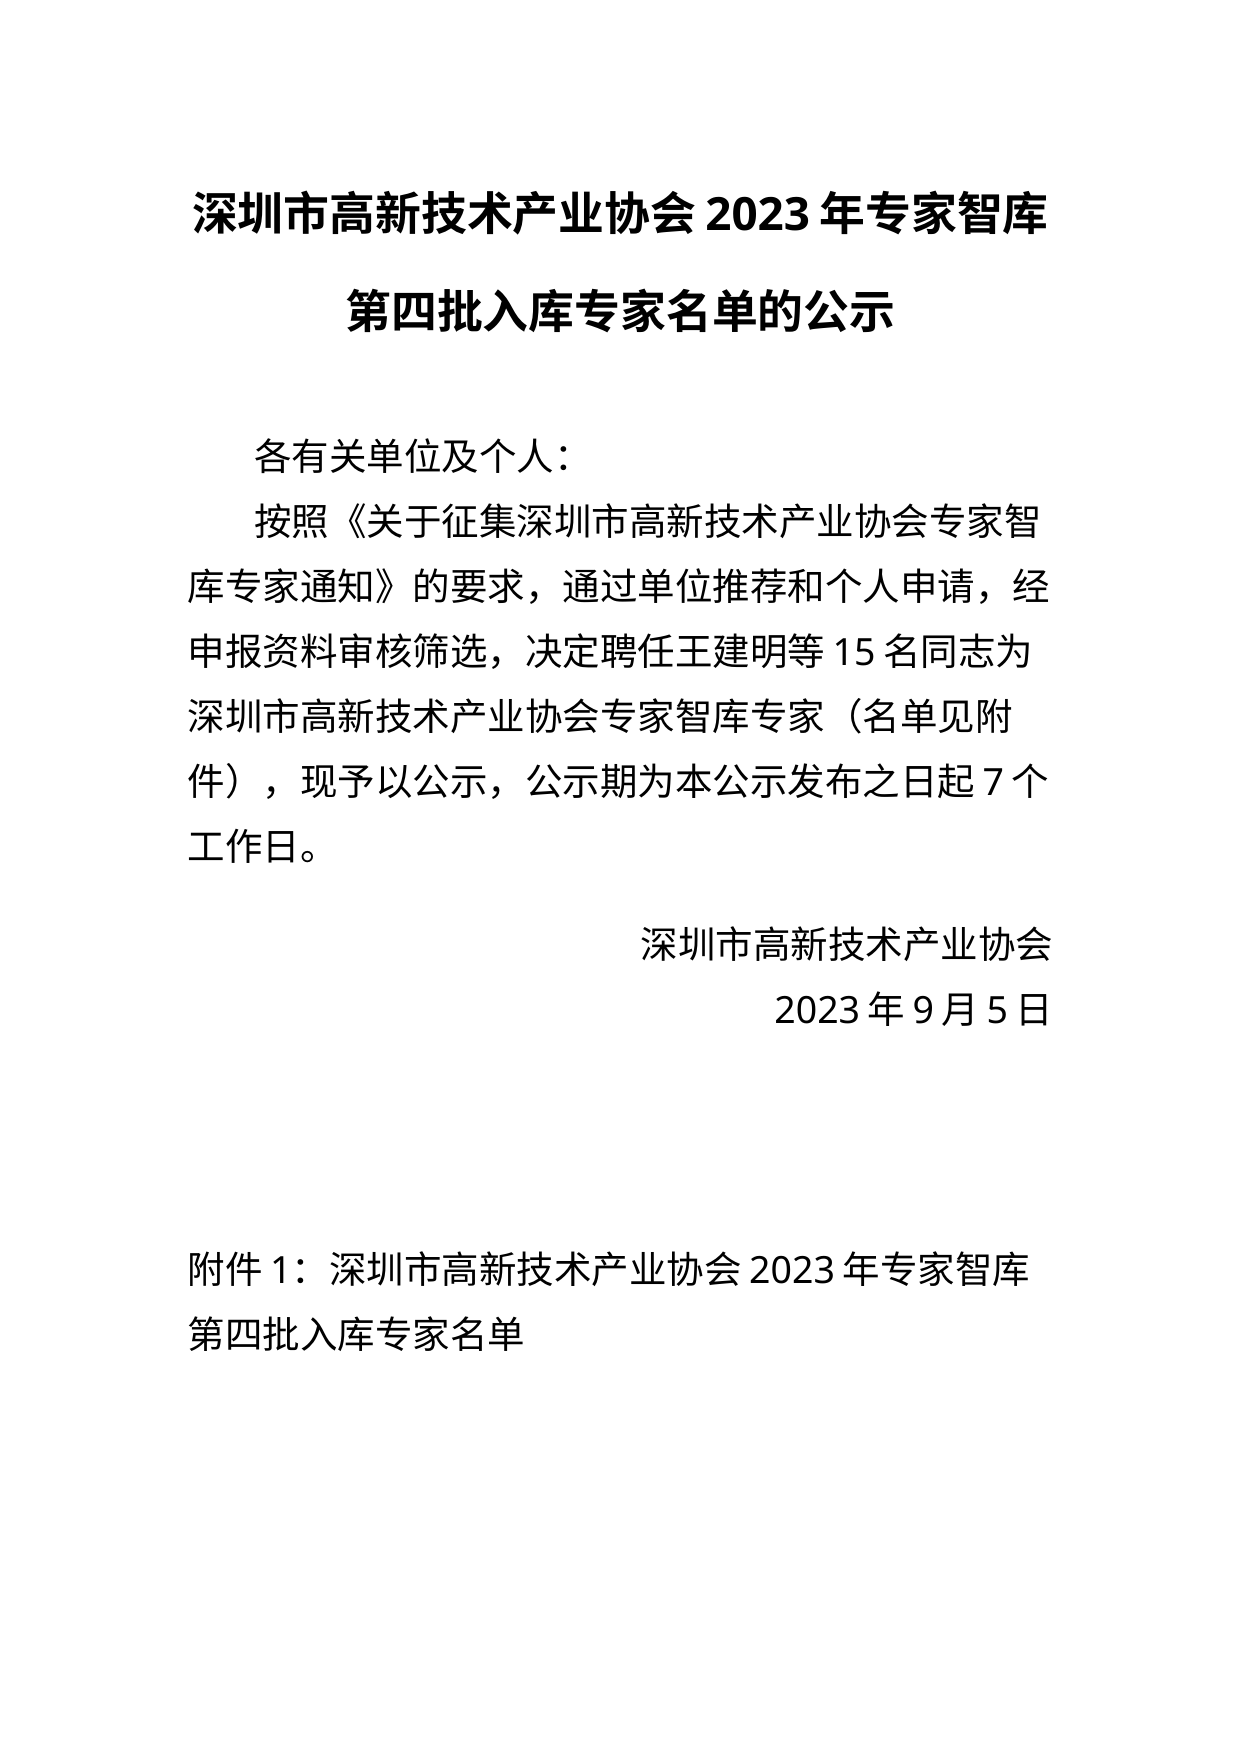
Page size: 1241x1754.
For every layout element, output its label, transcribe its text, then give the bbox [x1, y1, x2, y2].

text 按照《关于征集深圳市高新技术产业协会专家智库专家通知》的要求，通过单位推荐和个人申请，经申报资料审核筛选，决定聘任王建明等15名同志为深圳市高新技术产业协会专家智库专家（名单见附件），现予以公示，公示期为本公示发布之日起7个工作日。 [187, 487, 1053, 877]
text 2023年9月5日 [187, 974, 1053, 1039]
text 深圳市高新技术产业协会2023年专家智库第四批入库专家名单的公示 [187, 162, 1053, 357]
text 各有关单位及个人： [187, 422, 1053, 487]
text 附件1：深圳市高新技术产业协会2023年专家智库第四批入库专家名单 [187, 1234, 1053, 1364]
text 深圳市高新技术产业协会 [187, 909, 1053, 974]
